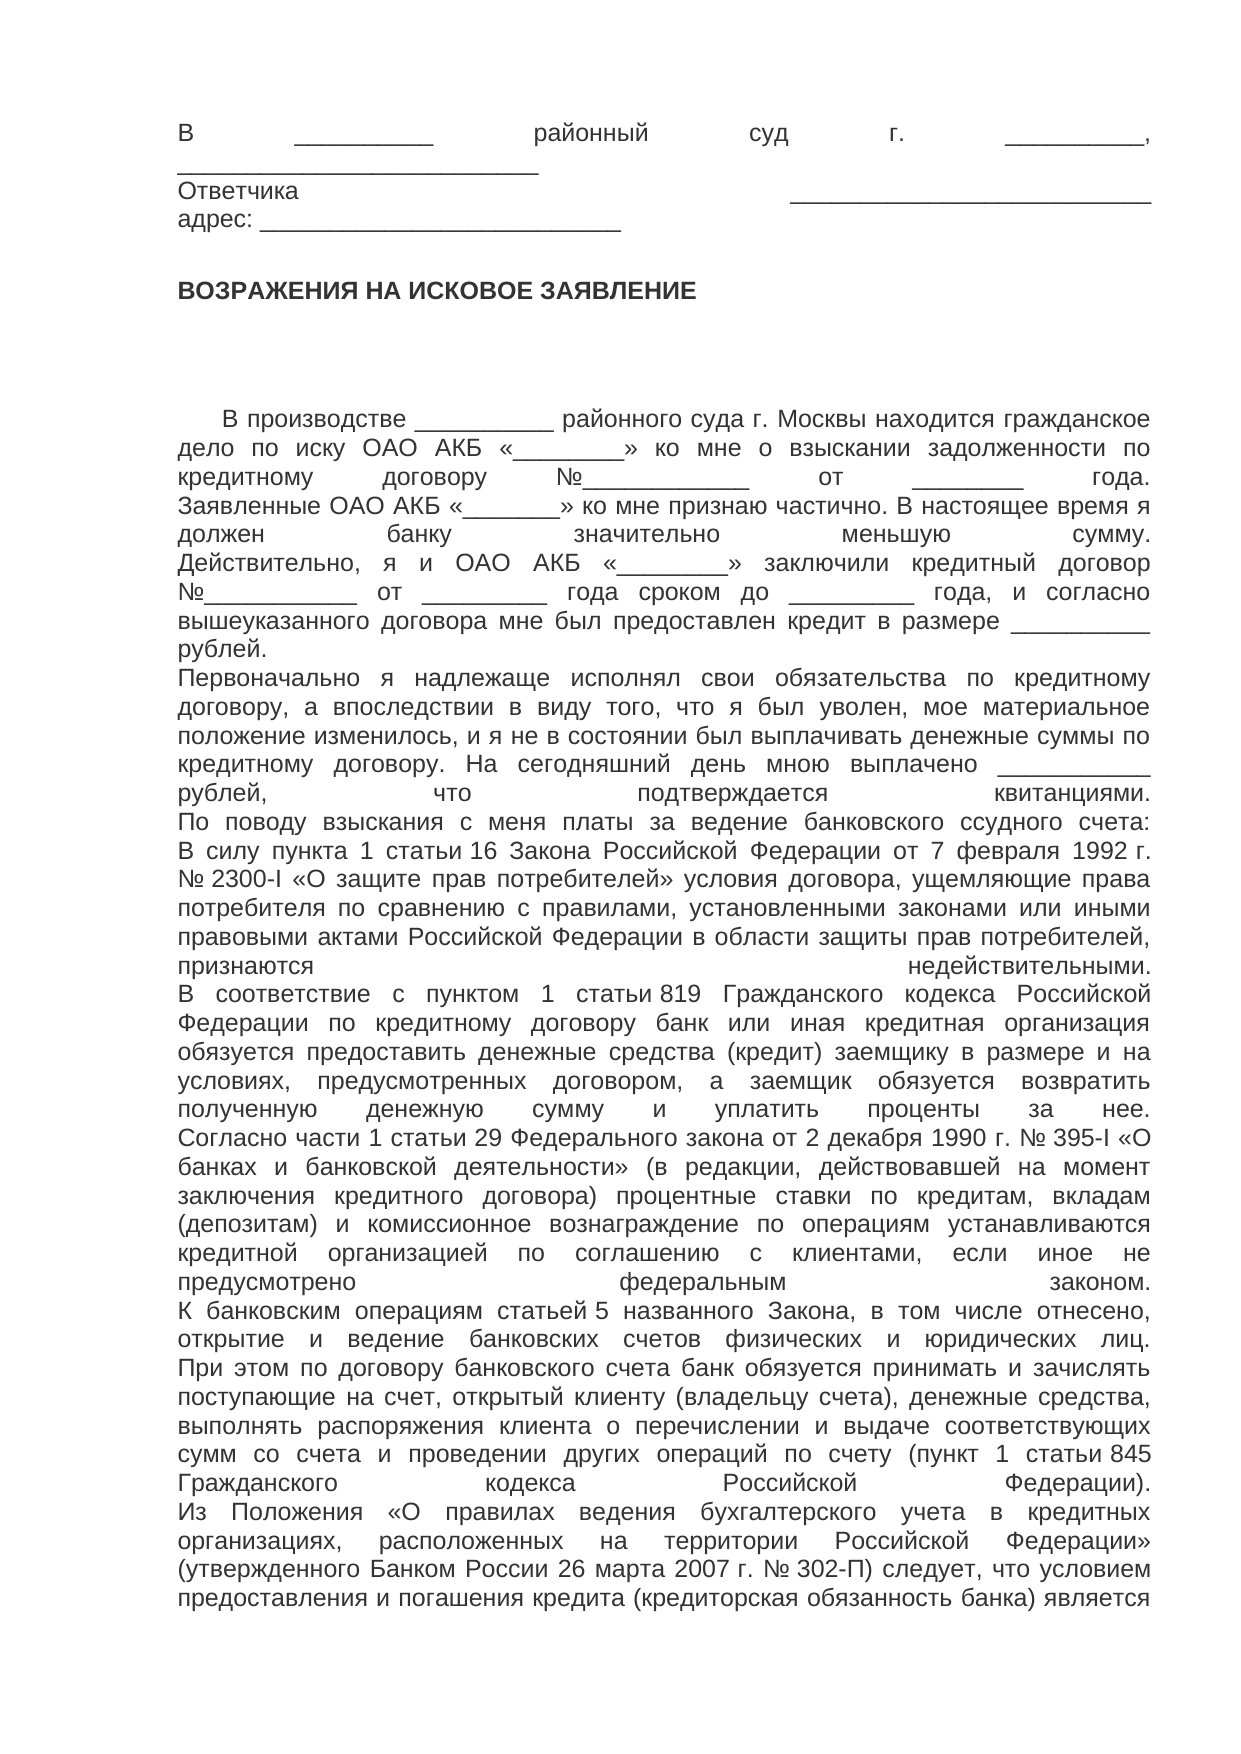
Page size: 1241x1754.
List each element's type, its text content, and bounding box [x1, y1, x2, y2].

text ВОЗРАЖЕНИЯ НА ИСКОВОЕ ЗАЯВЛЕНИЕ [177, 247, 1152, 305]
text В __________ районный суд г. __________, __________________________ Ответчика __________________________ адрес: __________________________ [177, 118, 1152, 233]
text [177, 404, 1152, 1612]
